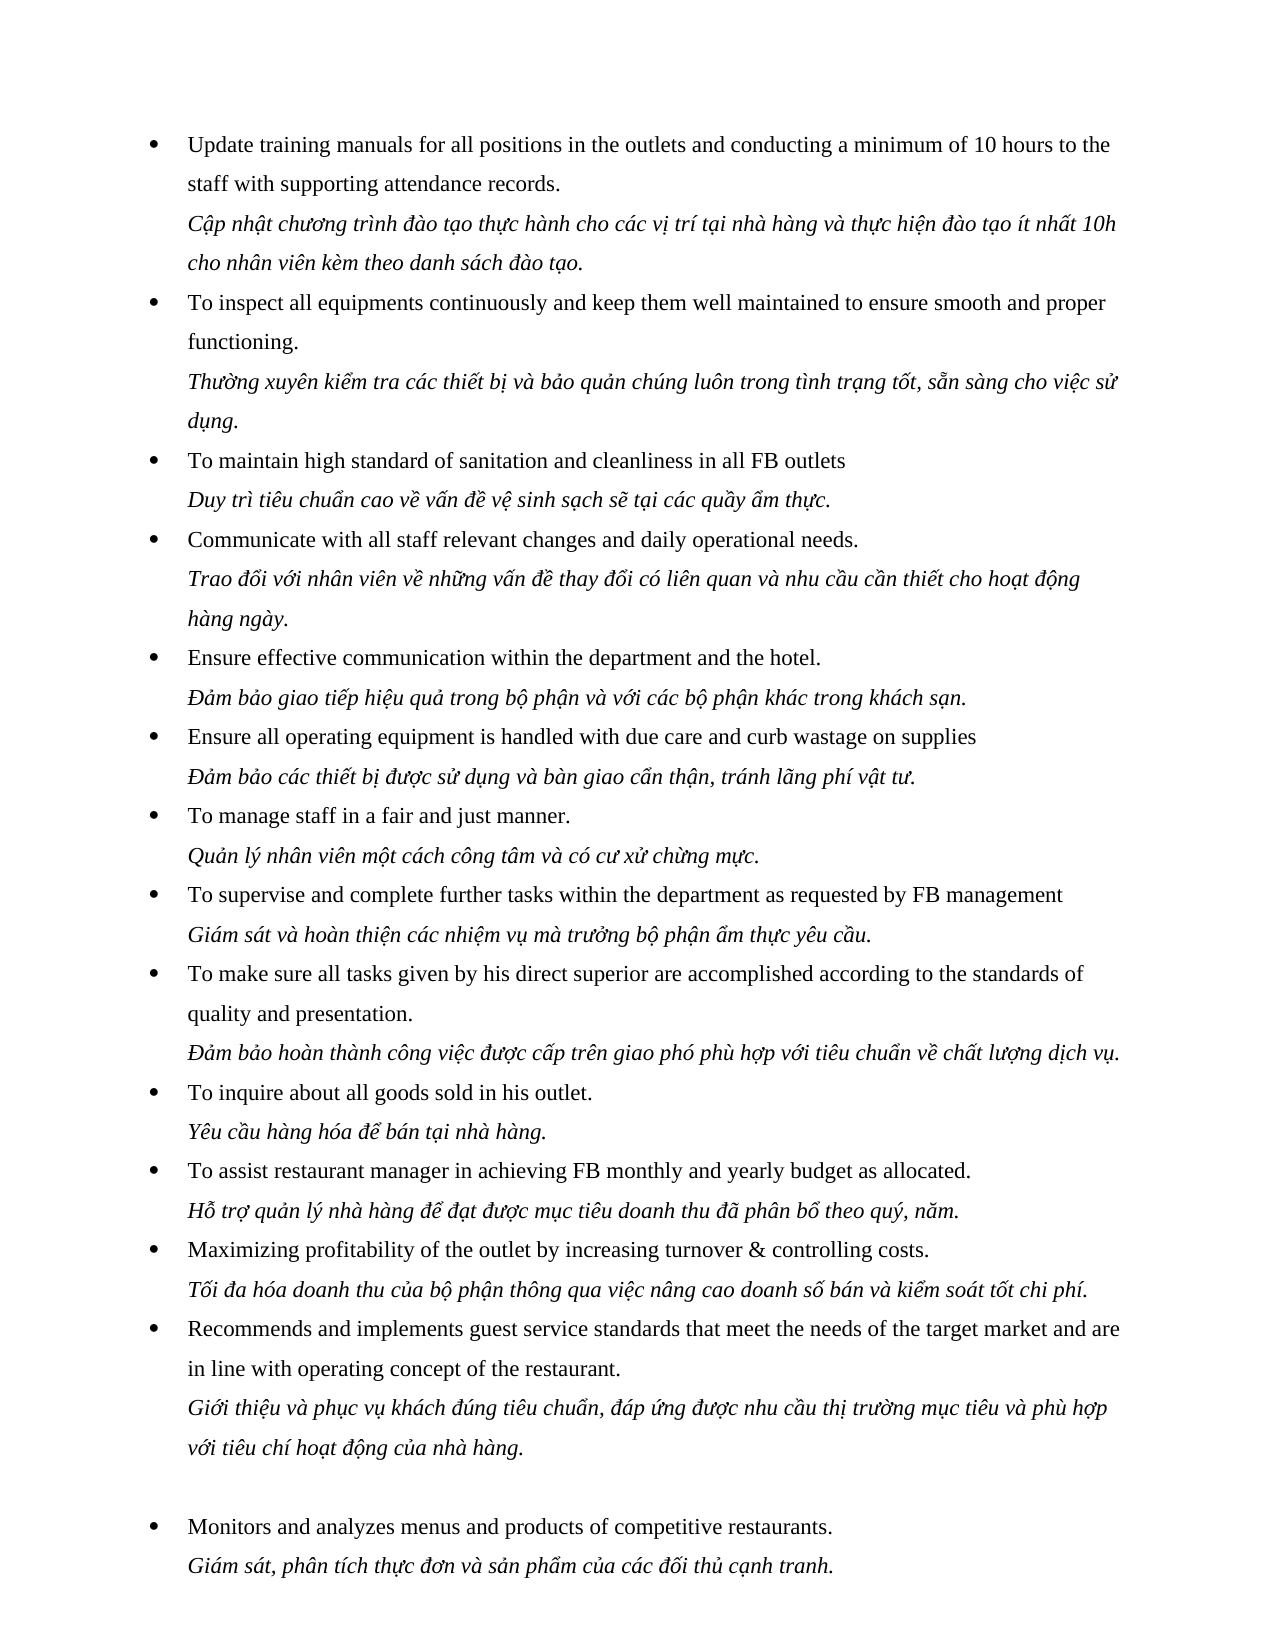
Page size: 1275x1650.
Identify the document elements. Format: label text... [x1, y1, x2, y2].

text Trao đổi với nhân viên về những vấn đề thay đổi có liên quan và nhu cầu cần thiết cho hoạt động hàng ngày. [187, 565, 1125, 631]
list Update training manuals for all positions in the outlets and conducting a minimum of 10 hours to the staff with supporting attendance records. [150, 131, 1125, 197]
list To assist restaurant manager in achieving FB monthly and yearly budget as allocated. [150, 1157, 1125, 1184]
text Đảm bảo hoàn thành công việc được cấp trên giao phó phù hợp với tiêu chuẩn về chất lượng dịch vụ. [187, 1039, 1125, 1065]
text Đảm bảo các thiết bị được sử dụng và bàn giao cẩn thận, tránh lãng phí vật tư. [187, 763, 1125, 789]
list Communicate with all staff relevant changes and daily operational needs. [150, 526, 1125, 552]
text Cập nhật chương trình đào tạo thực hành cho các vị trí tại nhà hàng và thực hiện đào tạo ít nhất 10h cho nhân viên kèm theo danh sách đào tạo. [187, 210, 1125, 276]
list To supervise and complete further tasks within the department as requested by FB management [150, 881, 1125, 907]
list To manage staff in a fair and just manner. [150, 802, 1125, 828]
list Maximizing profitability of the outlet by increasing turnover & controlling costs. [150, 1236, 1125, 1263]
text Giới thiệu và phục vụ khách đúng tiêu chuẩn, đáp ứng được nhu cầu thị trường mục tiêu và phù hợp với tiêu chí hoạt động của nhà hàng. [187, 1394, 1125, 1460]
text Thường xuyên kiểm tra các thiết bị và bảo quản chúng luôn trong tình trạng tốt, sẵn sàng cho việc sử dụng. [187, 368, 1125, 434]
text Quản lý nhân viên một cách công tâm và có cư xử chừng mực. [187, 842, 1125, 868]
list To make sure all tasks given by his direct superior are accomplished according to the standards of quality and presentation. [150, 960, 1125, 1026]
list Recommends and implements guest service standards that meet the needs of the target market and are in line with operating concept of the restaurant. [150, 1315, 1125, 1381]
list Ensure effective communication within the department and the hotel. [150, 644, 1125, 671]
text Tối đa hóa doanh thu của bộ phận thông qua việc nâng cao doanh số bán và kiểm soát tốt chi phí. [187, 1276, 1125, 1302]
text Giám sát và hoàn thiện các nhiệm vụ mà trưởng bộ phận ẩm thực yêu cầu. [187, 921, 1125, 947]
list Monitors and analyzes menus and products of competitive restaurants. [150, 1513, 1125, 1539]
text Yêu cầu hàng hóa để bán tại nhà hàng. [187, 1118, 1125, 1144]
text Đảm bảo giao tiếp hiệu quả trong bộ phận và với các bộ phận khác trong khách sạn. [187, 684, 1125, 710]
list To inspect all equipments continuously and keep them well maintained to ensure smooth and proper functioning. [150, 289, 1125, 355]
text Giám sát, phân tích thực đơn và sản phẩm của các đối thủ cạnh tranh. [187, 1552, 1125, 1579]
list To maintain high standard of sanitation and cleanliness in all FB outlets [150, 447, 1125, 473]
list Ensure all operating equipment is handled with due care and curb wastage on supplies [150, 723, 1125, 749]
text Duy trì tiêu chuẩn cao về vấn đề vệ sinh sạch sẽ tại các quầy ẩm thực. [187, 486, 1125, 513]
text Hỗ trợ quản lý nhà hàng để đạt được mục tiêu doanh thu đã phân bổ theo quý, năm. [187, 1197, 1125, 1223]
list To inquire about all goods sold in his outlet. [150, 1078, 1125, 1105]
